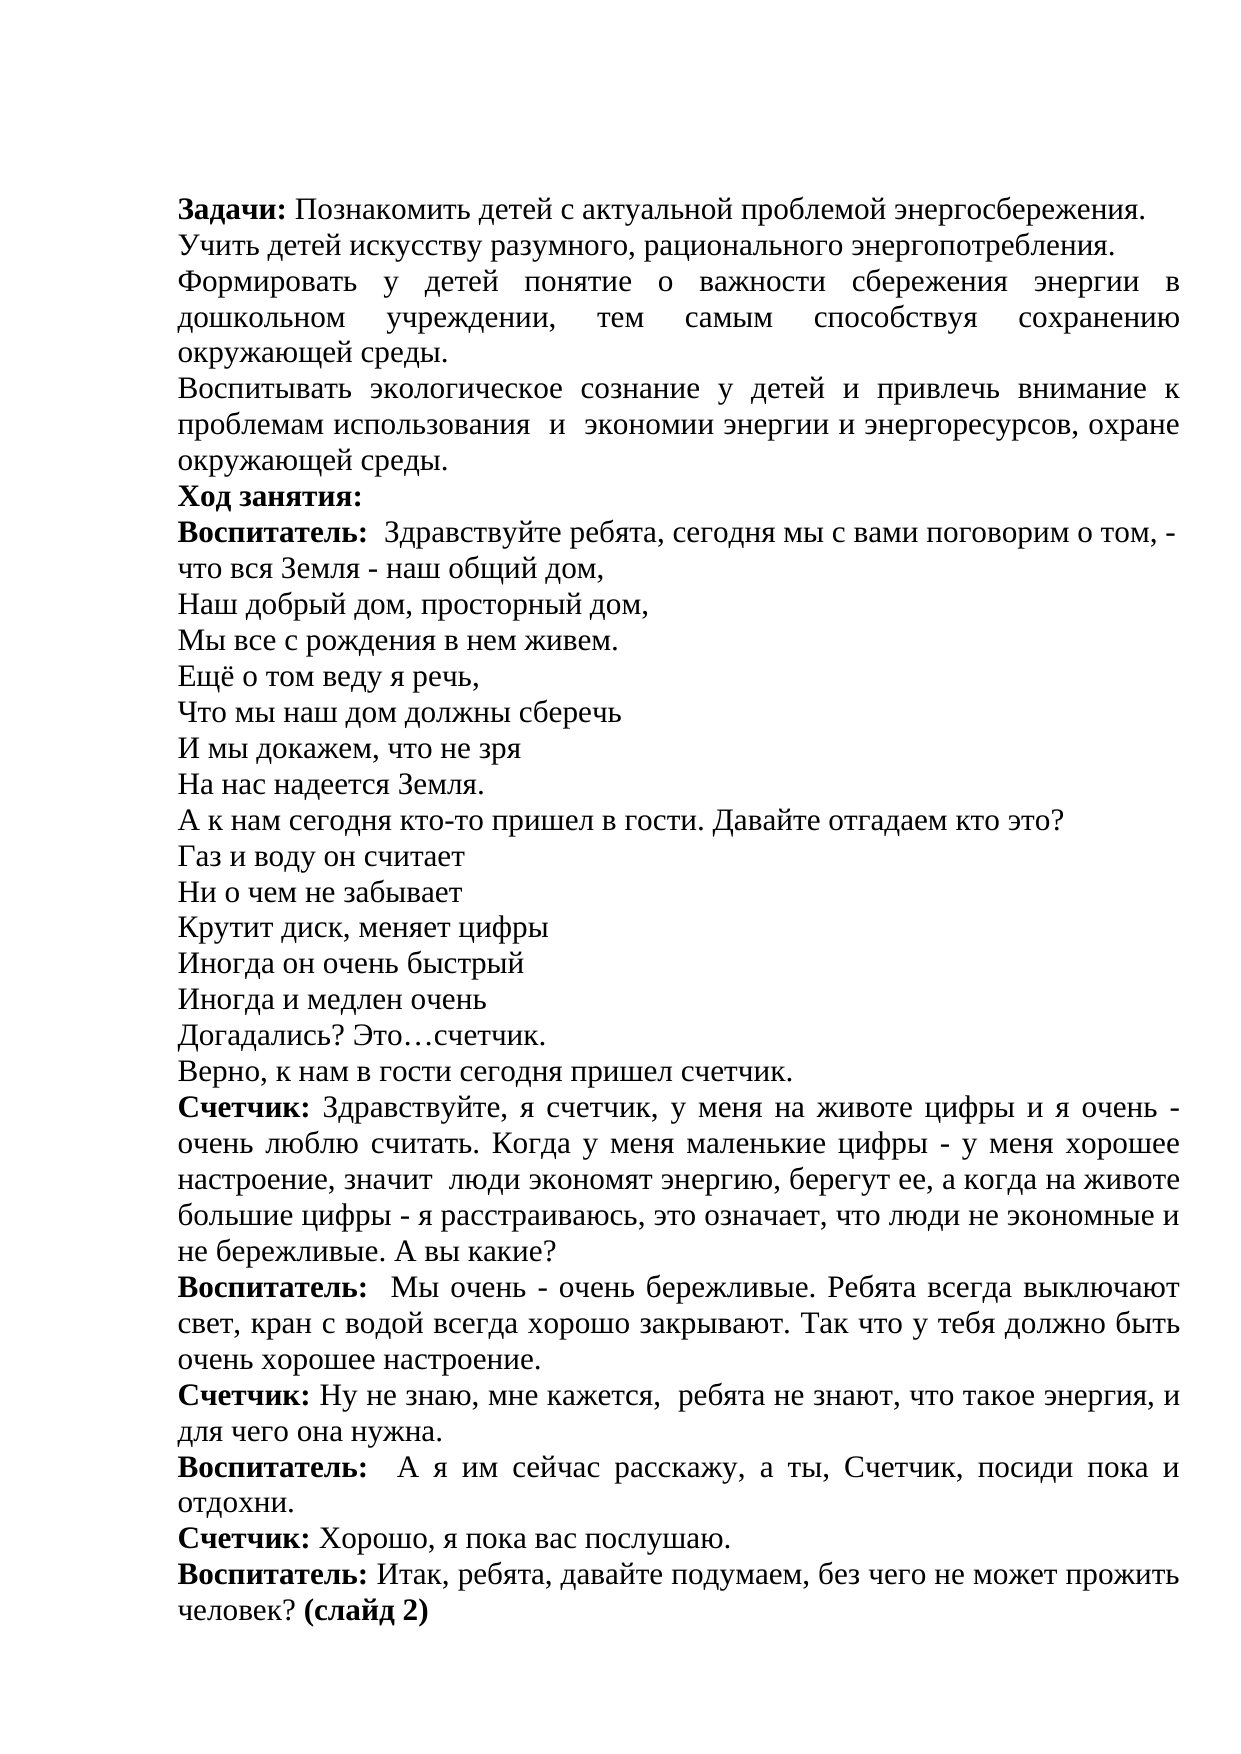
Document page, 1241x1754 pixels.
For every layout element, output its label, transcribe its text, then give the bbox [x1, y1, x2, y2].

text Воспитатель: Мы очень - очень бережливые. Ребята всегда выключают свет, кран с водой всегда хорошо закрывают. Так что у тебя должно быть очень хорошее настроение. [177, 1268, 1181, 1376]
text Мы все с рождения в нем живем. [177, 621, 1181, 657]
text Ход занятия: [177, 477, 1181, 513]
text А к нам сегодня кто-то пришел в гости. Давайте отгадаем кто это? [177, 801, 1181, 837]
text Воспитатель: А я им сейчас расскажу, а ты, Счетчик, посиди пока и отдохни. [177, 1448, 1181, 1520]
text Наш добрый дом, просторный дом, [177, 585, 1181, 621]
text Крутит диск, меняет цифры [177, 909, 1181, 945]
text Счетчик: Ну не знаю, мне кажется, ребята не знают, что такое энергия, и для чего она нужна. [177, 1376, 1181, 1448]
text И мы докажем, что не зря [177, 729, 1181, 765]
text Иногда и медлен очень [177, 981, 1181, 1017]
text Счетчик: Хорошо, я пока вас послушаю. [177, 1520, 1181, 1556]
text Воспитатель: Здравствуйте ребята, сегодня мы с вами поговорим о том, - [177, 513, 1181, 549]
text Верно, к нам в гости сегодня пришел счетчик. [177, 1052, 1181, 1088]
text Счетчик: Здравствуйте, я счетчик, у меня на животе цифры и я очень - очень люблю считать. Когда у меня маленькие цифры - у меня хорошее настроение, значит люди экономят энергию, берегут ее, а когда на животе большие цифры - я расстраиваюсь, это означает, что люди не экономные и не бережливые. А вы какие? [177, 1088, 1181, 1268]
text Догадались? Это…счетчик. [177, 1017, 1181, 1052]
text Ни о чем не забывает [177, 873, 1181, 909]
text На нас надеется Земля. [177, 765, 1181, 801]
text Формировать у детей понятие о важности сбережения энергии в дошкольном учреждении, тем самым способствуя сохранению окружающей среды. [177, 262, 1181, 370]
text Учить детей искусству разумного, рационального энергопотребления. [177, 226, 1181, 262]
text Что мы наш дом должны сберечь [177, 693, 1181, 729]
text Газ и воду он считает [177, 837, 1181, 873]
text Воспитывать экологическое сознание у детей и привлечь внимание к проблемам использования и экономии энергии и энергоресурсов, охране окружающей среды. [177, 370, 1181, 477]
text Иногда он очень быстрый [177, 945, 1181, 981]
text Задачи: Познакомить детей с актуальной проблемой энергосбережения. [177, 190, 1181, 226]
text что вся Земля - наш общий дом, [177, 549, 1181, 585]
text Ещё о том веду я речь, [177, 657, 1181, 693]
text Воспитатель: Итак, ребята, давайте подумаем, без чего не может прожить человек? (слайд 2) [177, 1556, 1181, 1627]
